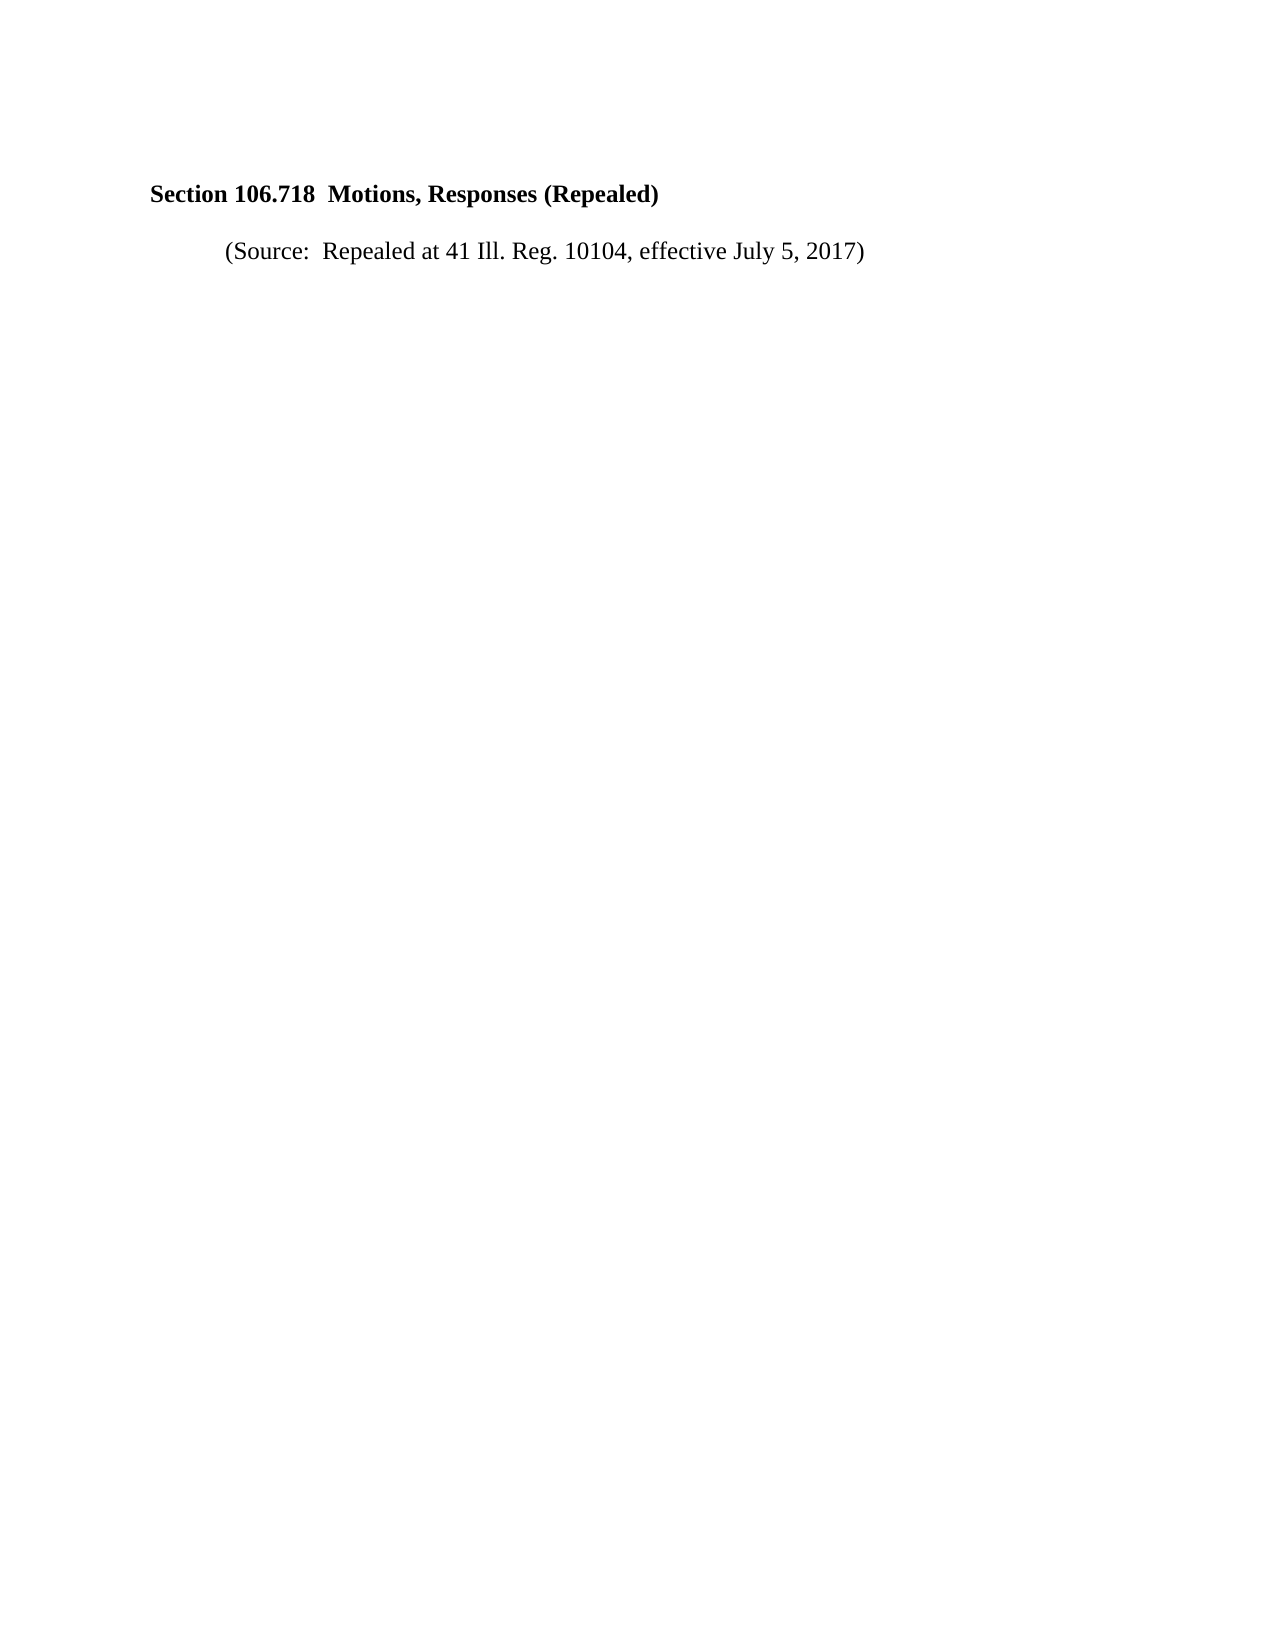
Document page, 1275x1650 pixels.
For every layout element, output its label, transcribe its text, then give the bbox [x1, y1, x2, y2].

text (Source: Repealed at 41 Ill. Reg. 10104, effective July 5, 2017) [225, 236, 1125, 265]
text Section 106.718 Motions, Responses (Repealed) [150, 179, 1125, 207]
